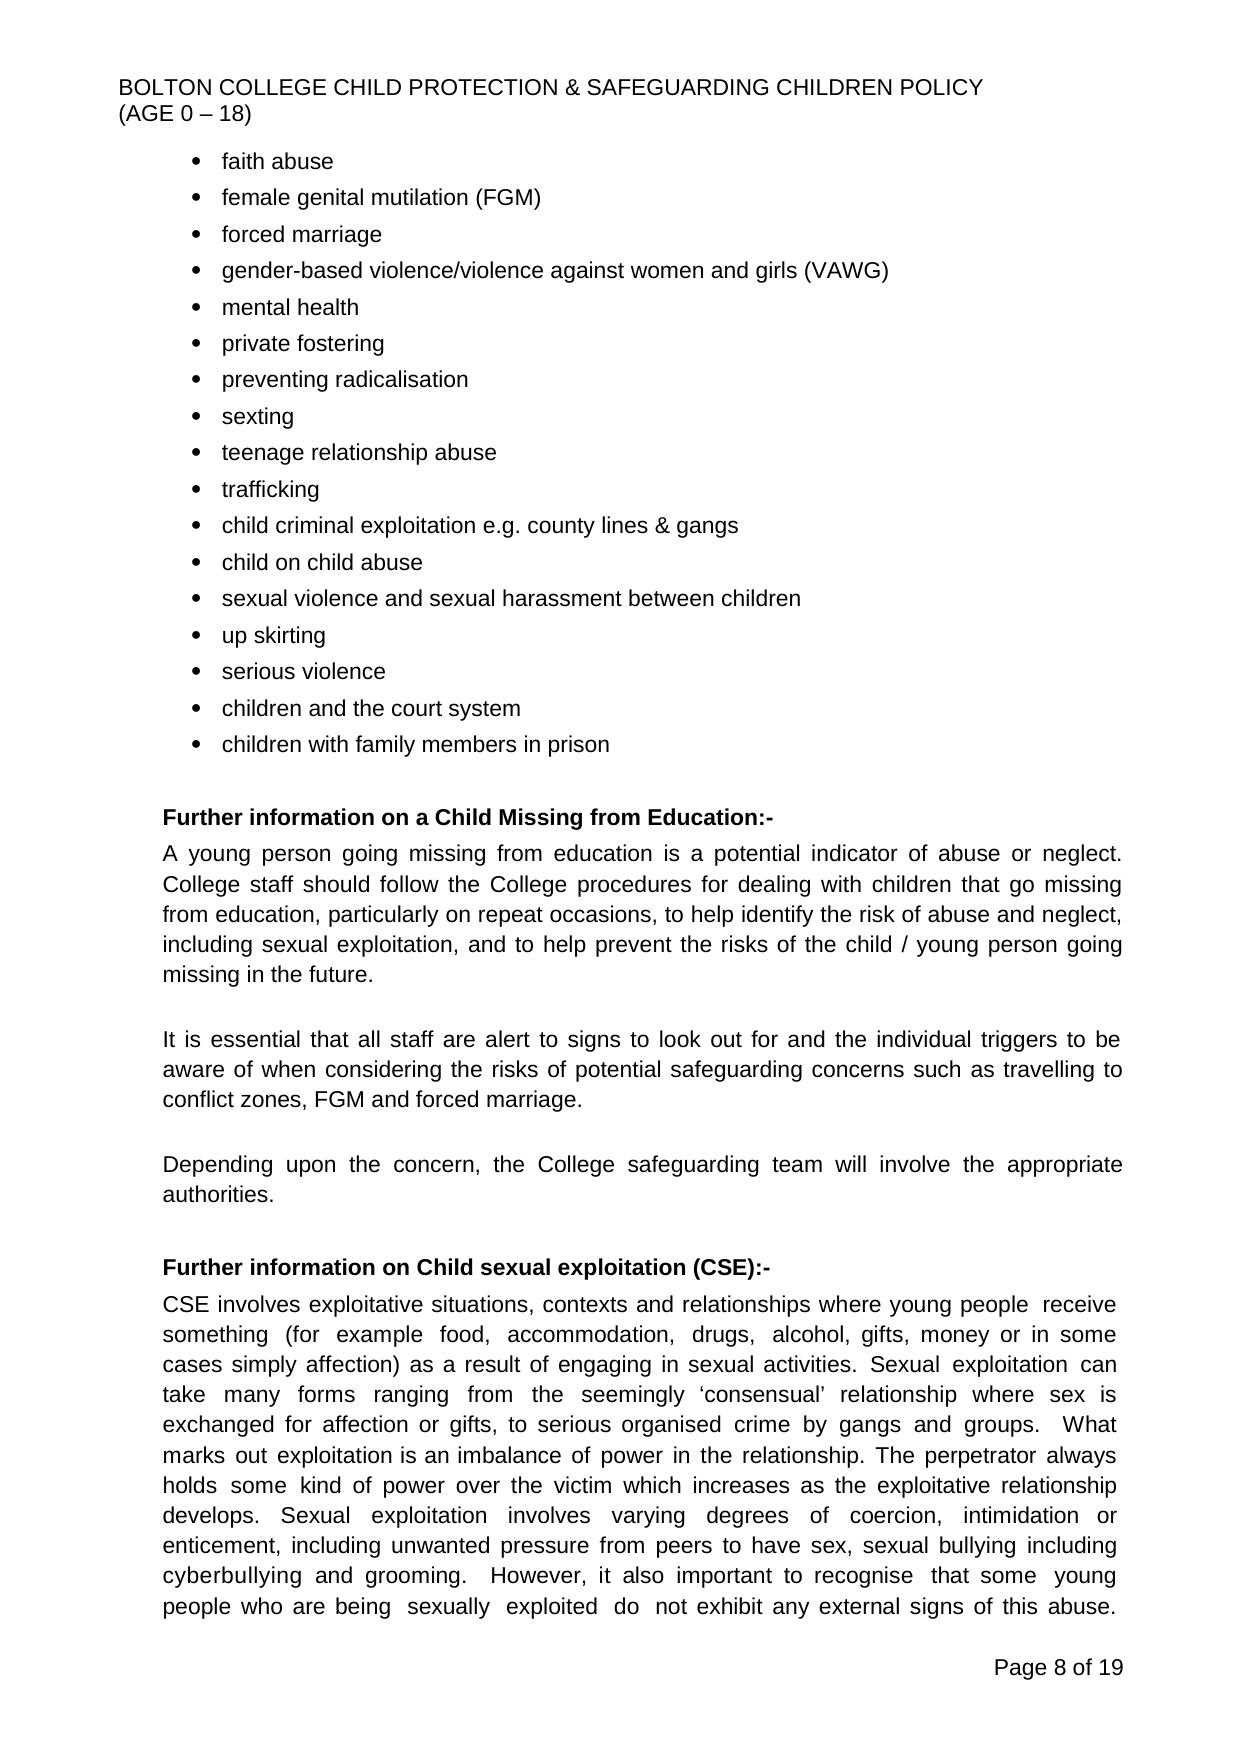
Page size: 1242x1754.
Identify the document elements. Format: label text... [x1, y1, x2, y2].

list child criminal exploitation e.g. county lines & gangs [192, 512, 1123, 539]
list up skirting [192, 622, 1123, 648]
list trafficking [192, 476, 1123, 502]
list serious violence [192, 658, 1123, 684]
list faith abuse [192, 148, 1123, 174]
list female genital mutilation (FGM) [192, 184, 1123, 211]
list sexual violence and sexual harassment between children [192, 585, 1123, 612]
text Further information on Child sexual exploitation (CSE):- [162, 1254, 868, 1281]
list sexting [192, 403, 1123, 429]
list gender-based violence/violence against women and girls (VAWG) [192, 257, 1123, 283]
text It is essential that all staff are alert to signs to look out for and the individual triggers to be aware of when considering the risks of potential safeguarding concerns such as travelling to conflict zones, FGM and forced marriage. [162, 1026, 1123, 1113]
list private fostering [192, 330, 1123, 356]
list child on child abuse [192, 549, 1123, 575]
list mental health [192, 293, 1123, 320]
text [162, 1291, 1117, 1619]
list forced marriage [192, 221, 1123, 247]
text Depending upon the concern, the College safeguarding team will involve the appropriate authorities. [162, 1151, 1123, 1208]
list preventing radicalisation [192, 366, 1123, 393]
list children with family members in prison [192, 731, 1123, 757]
text A young person going missing from education is a potential indicator of abuse or neglect. College staff should follow the College procedures for dealing with children that go missing from education, particularly on repeat occasions, to help identify the risk of abuse and neglect, including sexual exploitation, and to help prevent the risks of the child / young person going missing in the future. [162, 840, 1123, 988]
text Further information on a Child Missing from Education:- [162, 804, 1123, 830]
list children and the court system [192, 694, 1123, 721]
list teenage relationship abuse [192, 439, 1123, 466]
